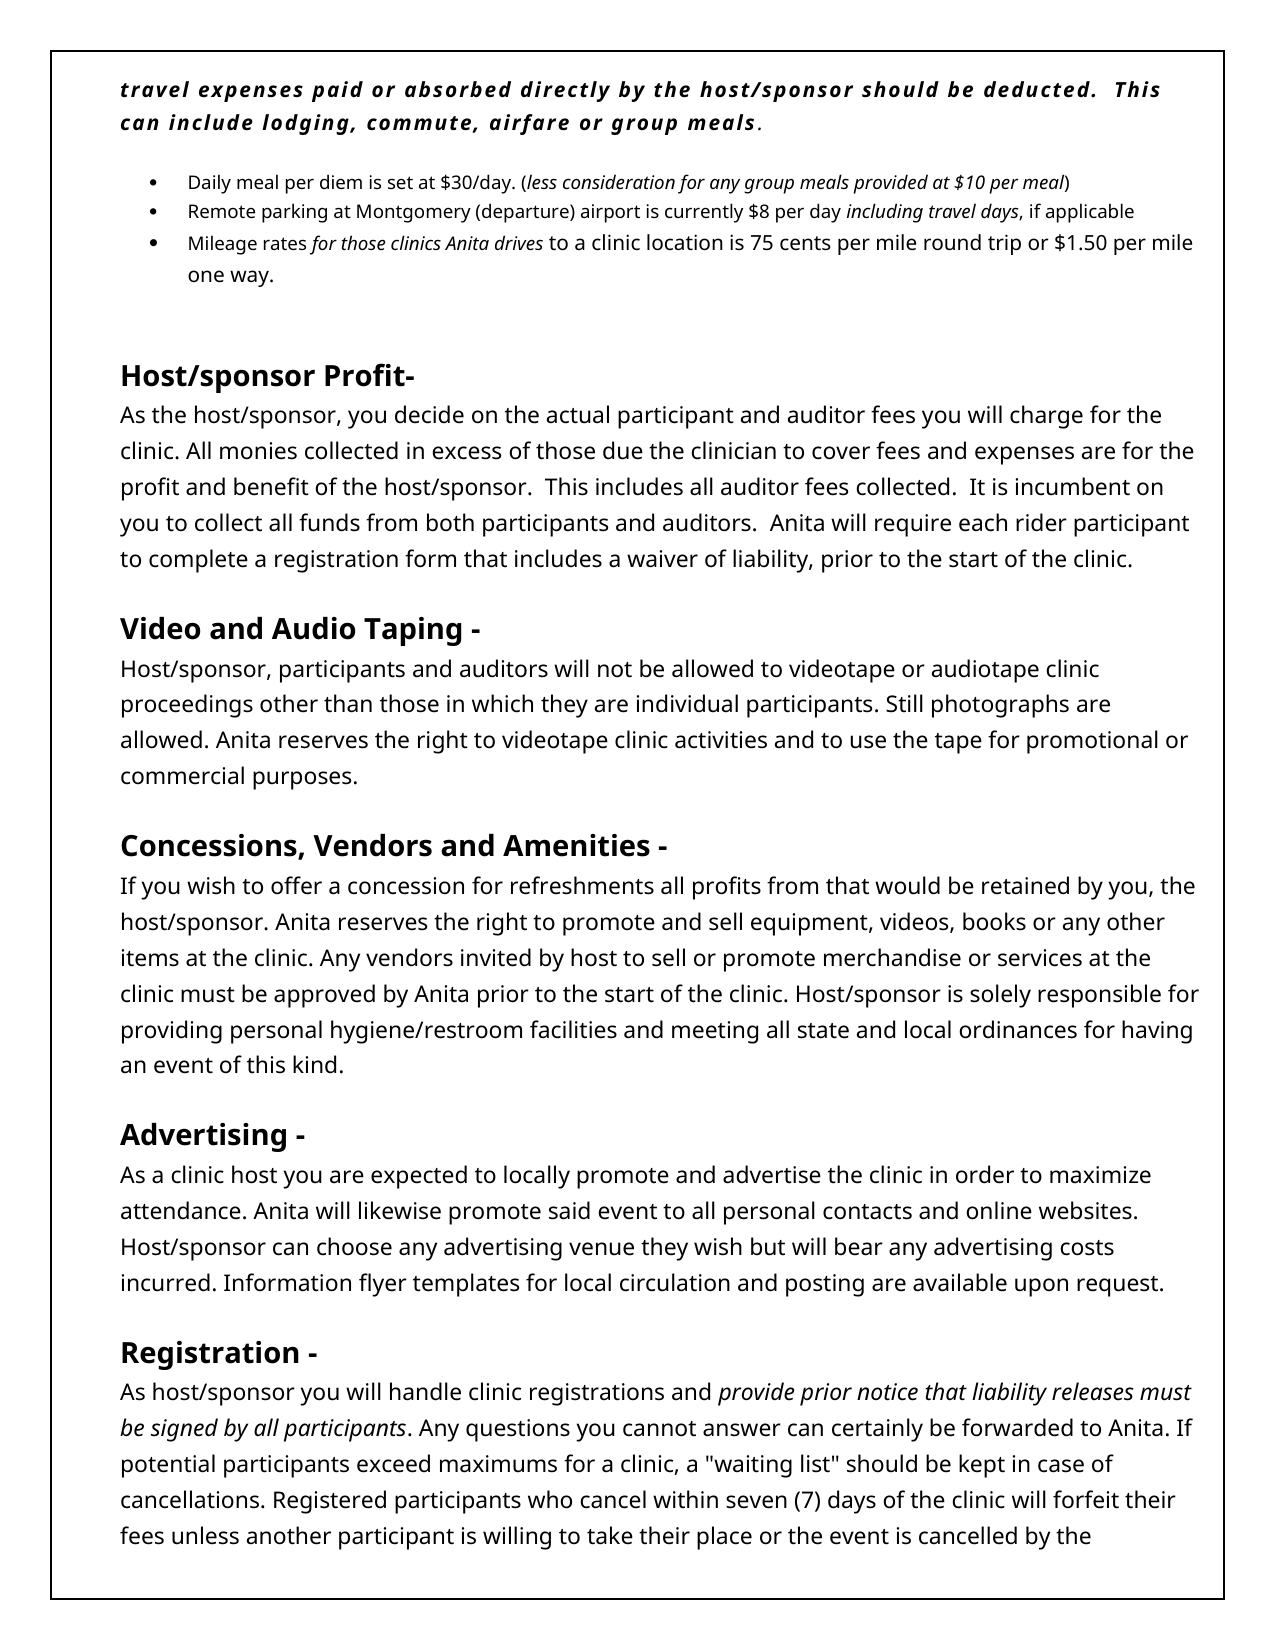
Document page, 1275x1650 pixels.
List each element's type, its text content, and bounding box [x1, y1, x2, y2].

text Video and Audio Taping - Host/sponsor, participants and auditors will not be allowed to videotape or audiotape clinic proceedings other than those in which they are individual participants. Still photographs are allowed. Anita reserves the right to videotape clinic activities and to use the tape for promotional or commercial purposes. [120, 608, 1200, 792]
list Mileage rates for those clinics Anita drives to a clinic location is 75 cents per mile round trip or $1.50 per mile one way. [150, 228, 1200, 289]
list Daily meal per diem is set at $30/day. (less consideration for any group meals provided at $10 per meal) [150, 169, 1200, 195]
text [120, 1332, 1200, 1551]
text Advertising - As a clinic host you are expected to locally promote and advertise the clinic in order to maximize attendance. Anita will likewise promote said event to all personal contacts and online websites. Host/sponsor can choose any advertising venue they wish but will bear any advertising costs incurred. Information flyer templates for local circulation and posting are available upon request. [120, 1114, 1200, 1298]
text Host/sponsor Profit- As the host/sponsor, you decide on the actual participant and auditor fees you will charge for the clinic. All monies collected in excess of those due the clinician to cover fees and expenses are for the profit and benefit of the host/sponsor. This includes all auditor fees collected. It is incumbent on you to collect all funds from both participants and auditors. Anita will require each rider participant to complete a registration form that includes a waiver of liability, prior to the start of the clinic. [120, 355, 1200, 574]
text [120, 75, 1200, 136]
text Concessions, Vendors and Amenities - If you wish to offer a concession for refreshments all profits from that would be retained by you, the host/sponsor. Anita reserves the right to promote and sell equipment, videos, books or any other items at the clinic. Any vendors invited by host to sell or promote merchandise or services at the clinic must be approved by Anita prior to the start of the clinic. Host/sponsor is solely responsible for providing personal hygiene/restroom facilities and meeting all state and local ordinances for having an event of this kind. [120, 825, 1200, 1081]
list Remote parking at Montgomery (departure) airport is currently $8 per day including travel days, if applicable [150, 199, 1200, 224]
